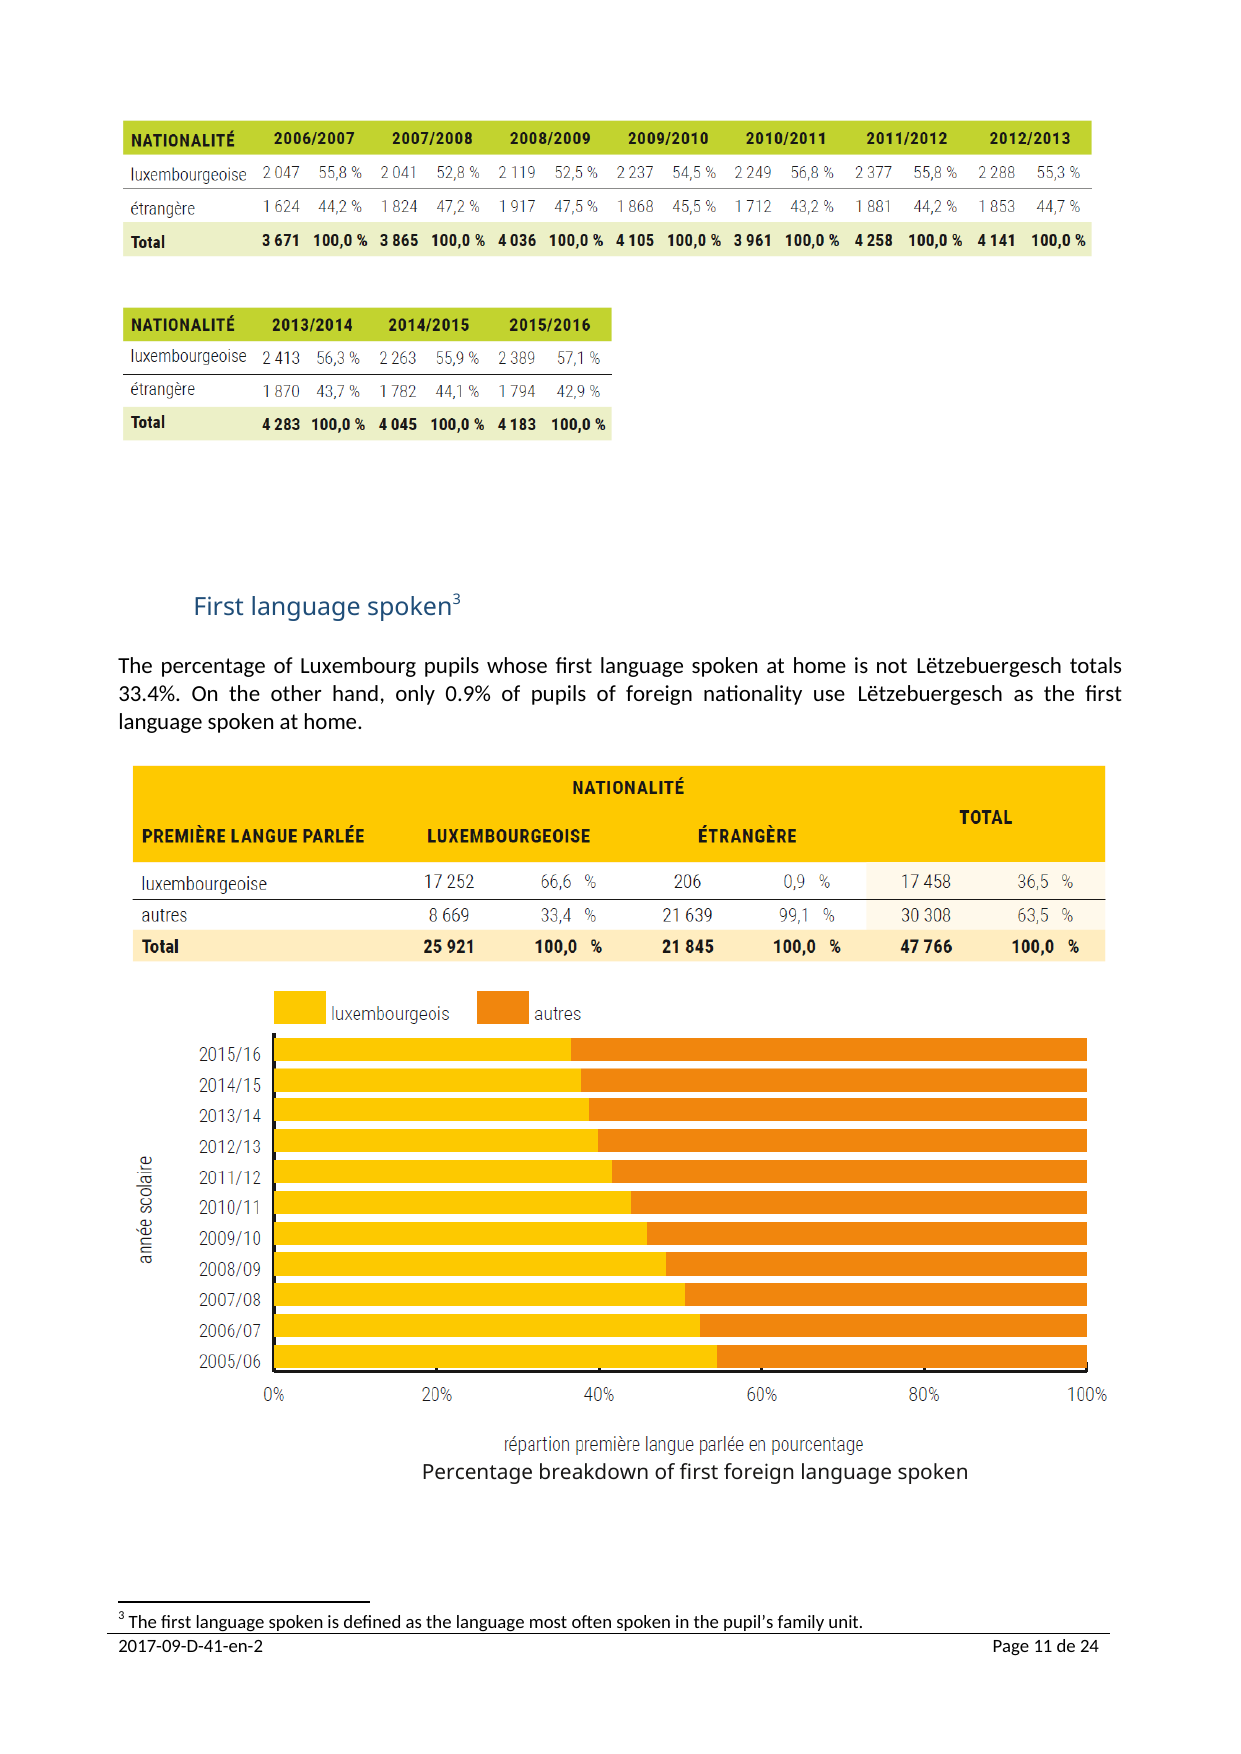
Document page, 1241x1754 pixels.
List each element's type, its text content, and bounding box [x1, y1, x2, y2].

text First language spoken [118, 589, 1122, 623]
text The percentage of Luxembourg pupils whose first language spoken at home is not Lëtzebuergesch totals 33.4%. On the other hand, only 0.9% of pupils of foreign nationality use Lëtzebuergesch as the first language spoken at home. [118, 651, 1122, 735]
text Percentage breakdown of first foreign language spoken [193, 1457, 1122, 1485]
